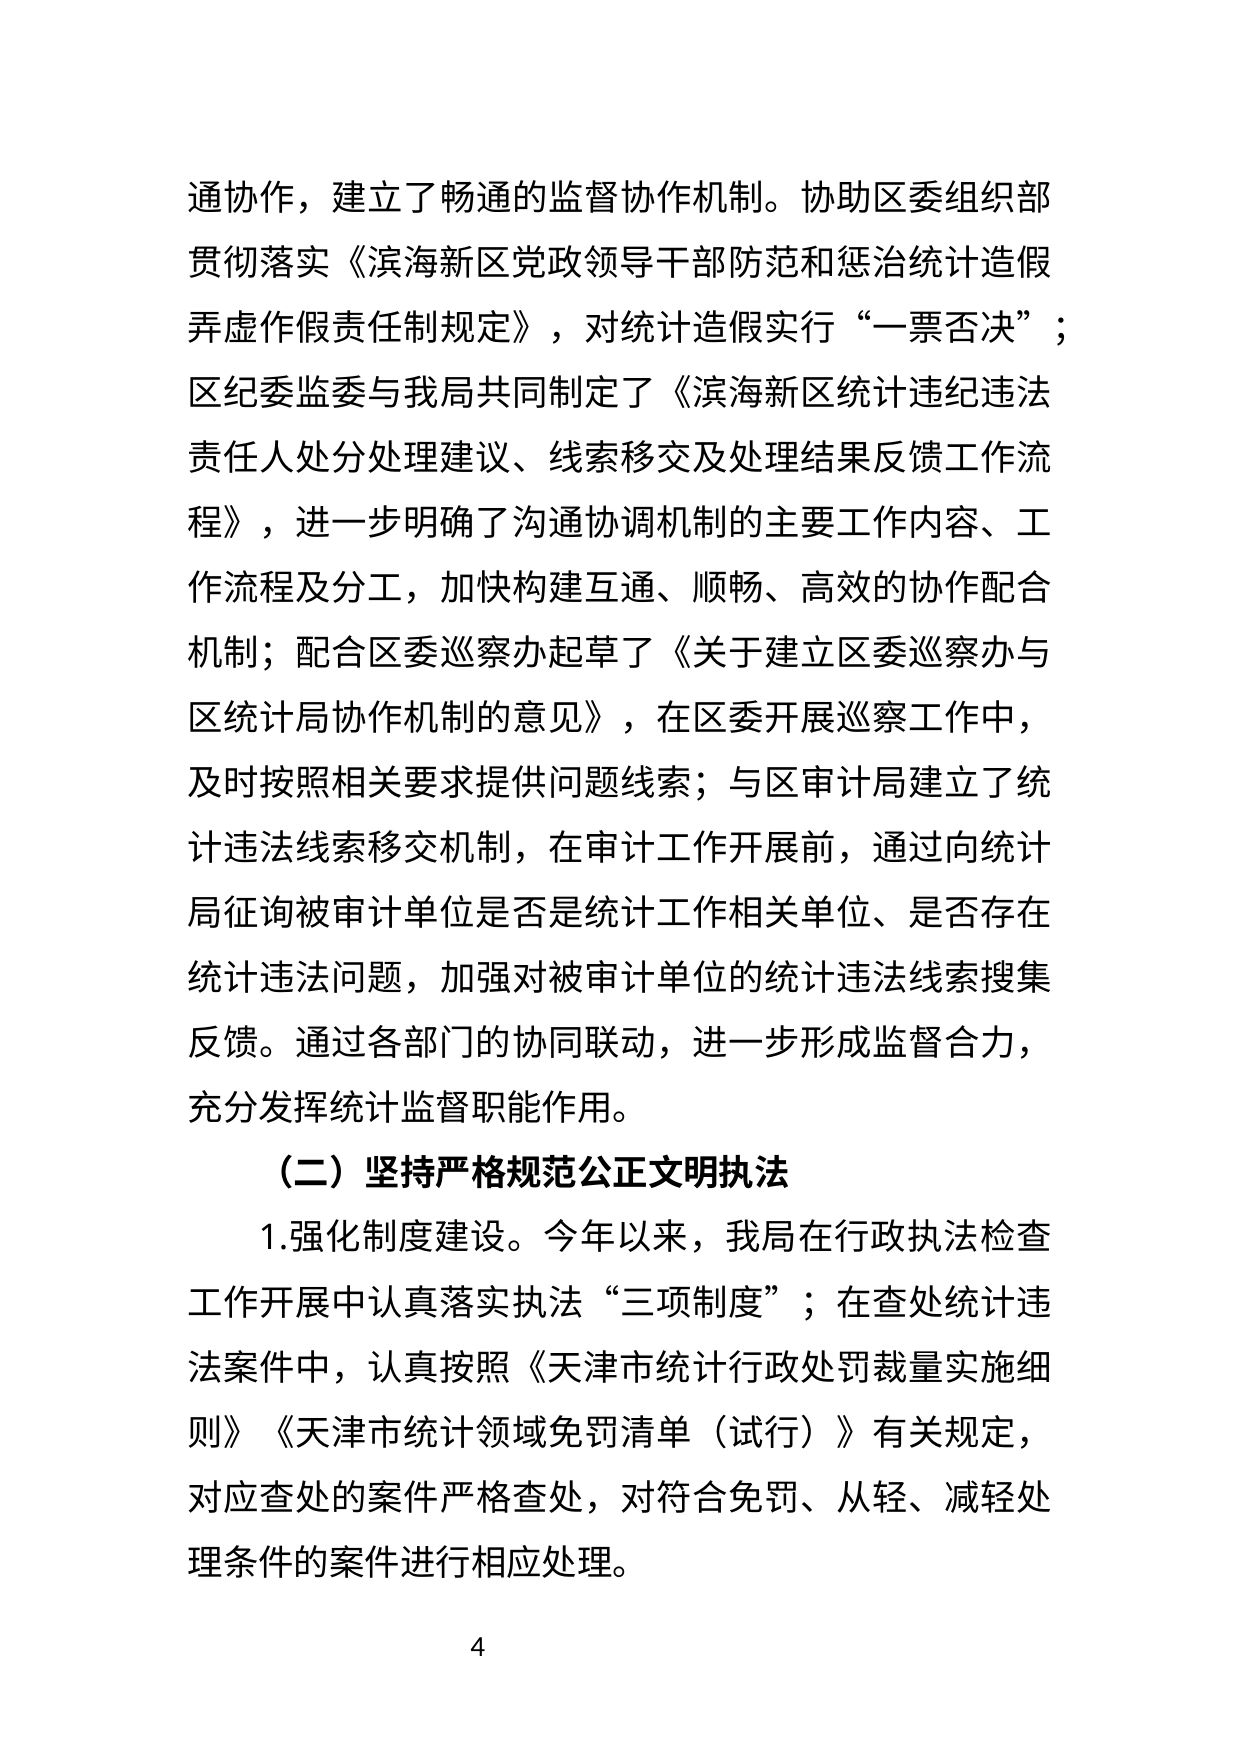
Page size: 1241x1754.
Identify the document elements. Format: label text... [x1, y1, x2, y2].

text 1.强化制度建设。今年以来，我局在行政执法检查工作开展中认真落实执法“三项制度”；在查处统计违法案件中，认真按照《天津市统计行政处罚裁量实施细则》《天津市统计领域免罚清单（试行）》有关规定，对应查处的案件严格查处，对符合免罚、从轻、减轻处理条件的案件进行相应处理。 [187, 1202, 1053, 1592]
list 坚持严格规范公正文明执法 [187, 1137, 1053, 1202]
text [187, 162, 1053, 1137]
